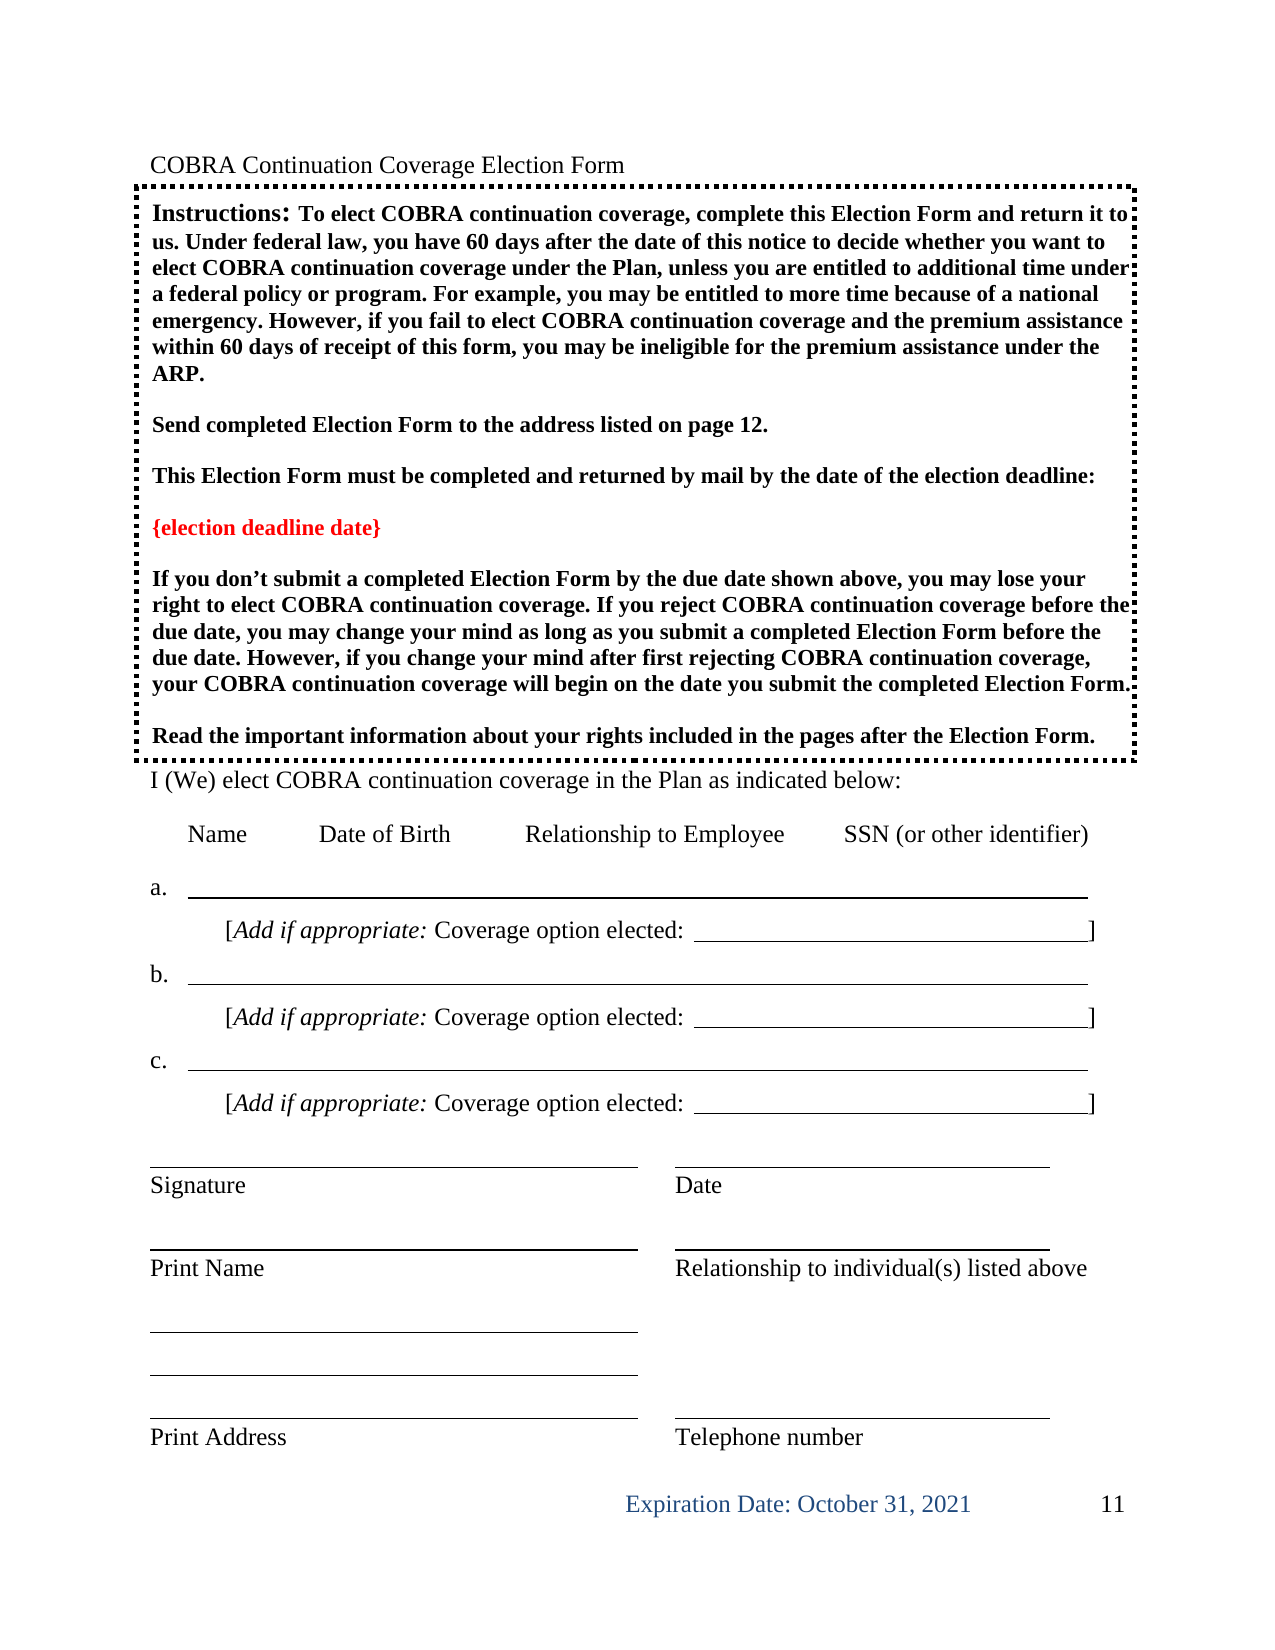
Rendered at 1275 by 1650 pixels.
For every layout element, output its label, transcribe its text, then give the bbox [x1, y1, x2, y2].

text Signature Date [150, 1171, 1125, 1199]
text [Add if appropriate: Coverage option elected: ] [225, 1088, 1125, 1117]
text Print Name Relationship to individual(s) listed above [150, 1253, 1125, 1282]
text c. [150, 1045, 1125, 1074]
text [Add if appropriate: Coverage option elected: ] [225, 1002, 1125, 1031]
text a. [150, 872, 1125, 901]
text Print Address Telephone number [150, 1422, 1125, 1451]
text Name Date of Birth Relationship to Employee SSN (or other identifier) [187, 819, 1125, 847]
text b. [150, 959, 1125, 987]
text I (We) elect COBRA continuation coverage in the Plan as indicated below: [150, 761, 1125, 794]
text [Add if appropriate: Coverage option elected: ] [225, 916, 1125, 944]
